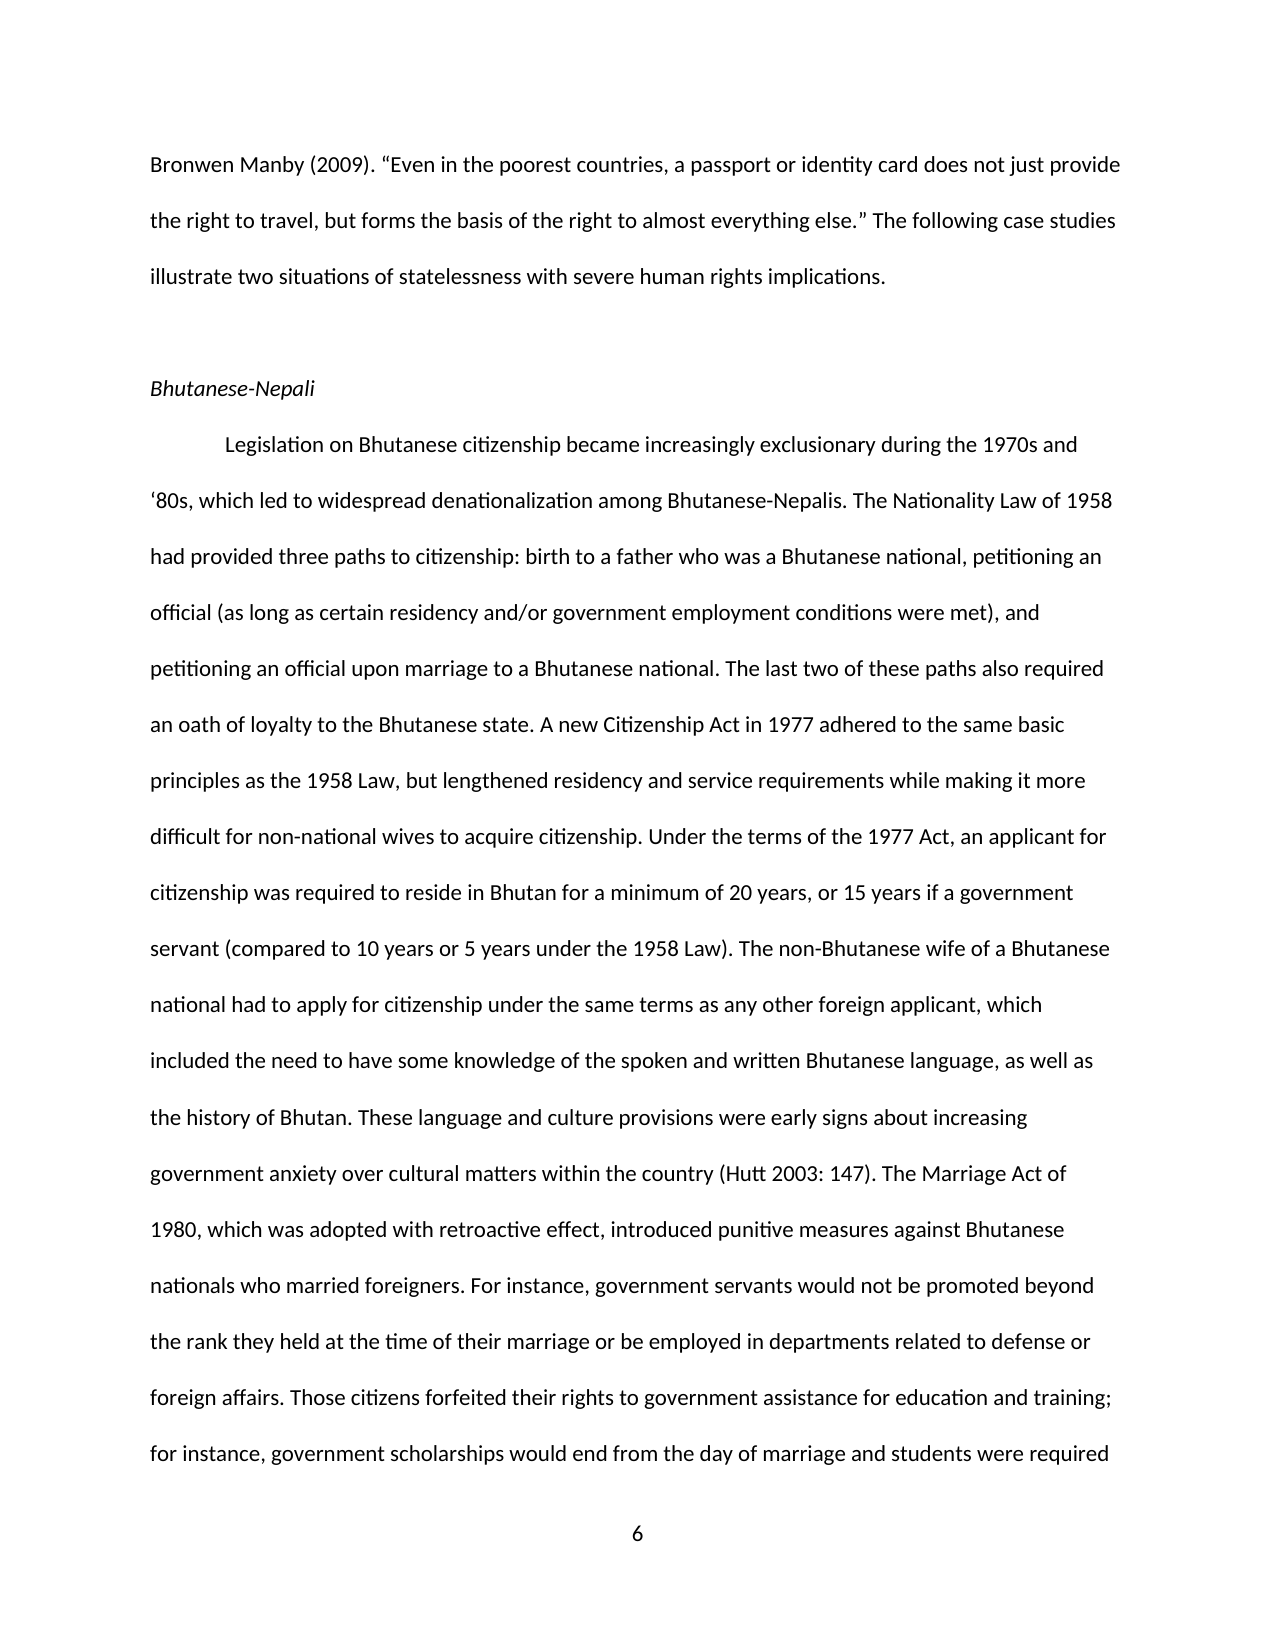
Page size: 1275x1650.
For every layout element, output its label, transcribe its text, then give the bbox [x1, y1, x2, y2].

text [150, 430, 1125, 1467]
text Bhutanese-Nepali [150, 374, 1125, 402]
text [150, 150, 1125, 290]
